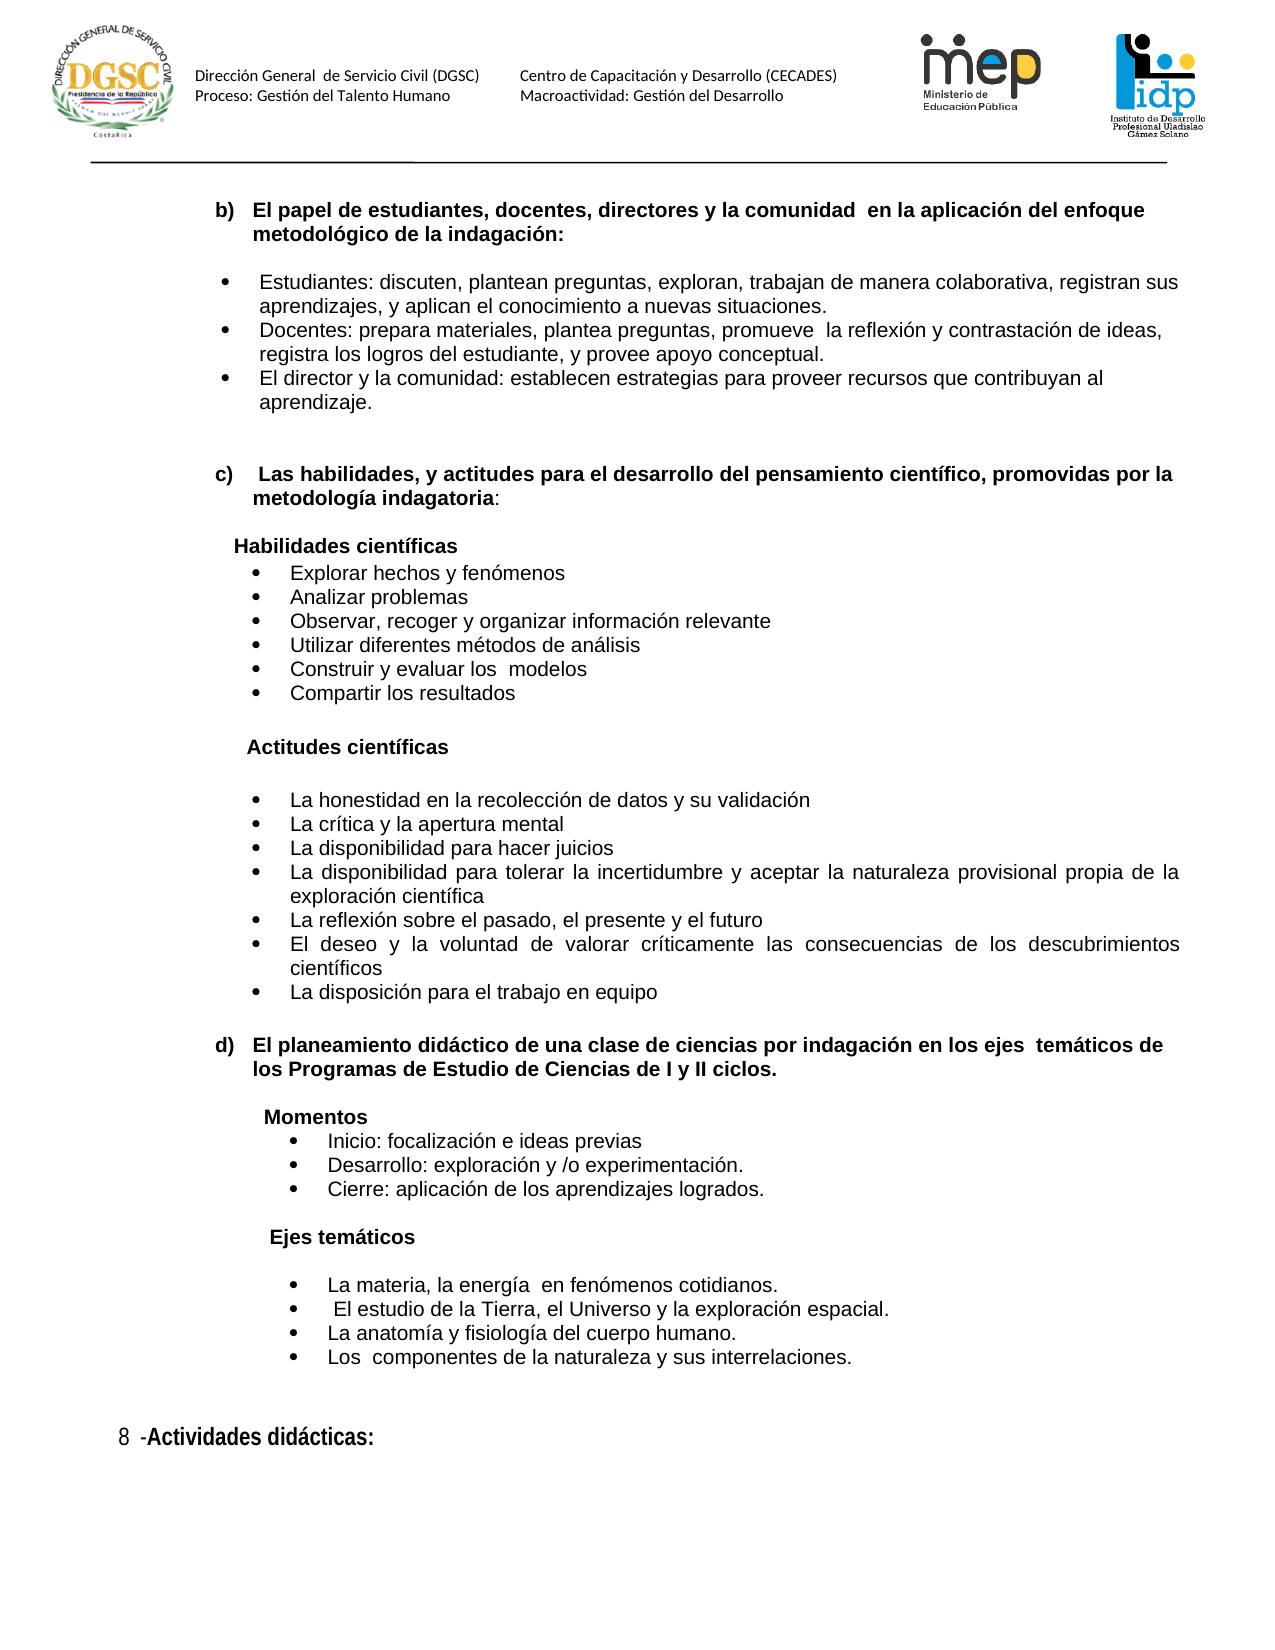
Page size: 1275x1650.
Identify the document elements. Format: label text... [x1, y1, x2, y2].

list La disponibilidad para hacer juicios [252, 836, 1181, 860]
list Utilizar diferentes métodos de análisis [252, 633, 1181, 657]
list El director y la comunidad: establecen estrategias para proveer recursos que contribuyan al aprendizaje. [222, 366, 1192, 414]
list La honestidad en la recolección de datos y su validación [252, 788, 1181, 812]
list Estudiantes: discuten, plantean preguntas, exploran, trabajan de manera colaborativa, registran sus aprendizajes, y aplican el conocimiento a nuevas situaciones. [222, 270, 1192, 318]
list El deseo y la voluntad de valorar críticamente las consecuencias de los descubrimientos científicos [252, 932, 1181, 980]
list Docentes: prepara materiales, plantea preguntas, promueve la reflexión y contrastación de ideas, registra los logros del estudiante, y provee apoyo conceptual. [222, 318, 1192, 366]
list La anatomía y fisiología del cuerpo humano. [290, 1321, 1192, 1345]
list Construir y evaluar los modelos [252, 657, 1181, 681]
list Explorar hechos y fenómenos [252, 561, 1181, 585]
list La disposición para el trabajo en equipo [252, 980, 1181, 1004]
list Desarrollo: exploración y /o experimentación. [290, 1153, 1192, 1177]
list Observar, recoger y organizar información relevante [252, 609, 1181, 633]
list El papel de estudiantes, docentes, directores y la comunidad en la aplicación del enfoque metodológico de la indagación: [215, 198, 1192, 246]
list El estudio de la Tierra, el Universo y la exploración espacial. [290, 1297, 1192, 1321]
list -Actividades didácticas: [118, 1422, 1152, 1451]
list La materia, la energía en fenómenos cotidianos. [290, 1273, 1192, 1297]
picture [920, 34, 1041, 110]
picture [1111, 34, 1205, 137]
list Inicio: focalización e ideas previas [290, 1129, 1192, 1153]
list Cierre: aplicación de los aprendizajes logrados. [290, 1177, 1192, 1201]
list La disponibilidad para tolerar la incertidumbre y aceptar la naturaleza provisional propia de la exploración científica [252, 860, 1181, 908]
list Compartir los resultados [252, 681, 1181, 705]
text Ejes temáticos [177, 1225, 1192, 1249]
text Habilidades científicas [233, 534, 1192, 558]
text Momentos [177, 1105, 1192, 1129]
text Actitudes científicas [177, 734, 1181, 758]
picture [42, 11, 183, 152]
list La reflexión sobre el pasado, el presente y el futuro [252, 908, 1181, 932]
list El planeamiento didáctico de una clase de ciencias por indagación en los ejes temáticos de los Programas de Estudio de Ciencias de I y II ciclos. [215, 1033, 1192, 1081]
list La crítica y la apertura mental [252, 812, 1181, 836]
list Los componentes de la naturaleza y sus interrelaciones. [290, 1345, 1192, 1369]
list Las habilidades, y actitudes para el desarrollo del pensamiento científico, promovidas por la metodología indagatoria: [215, 462, 1192, 510]
list Analizar problemas [252, 585, 1181, 609]
